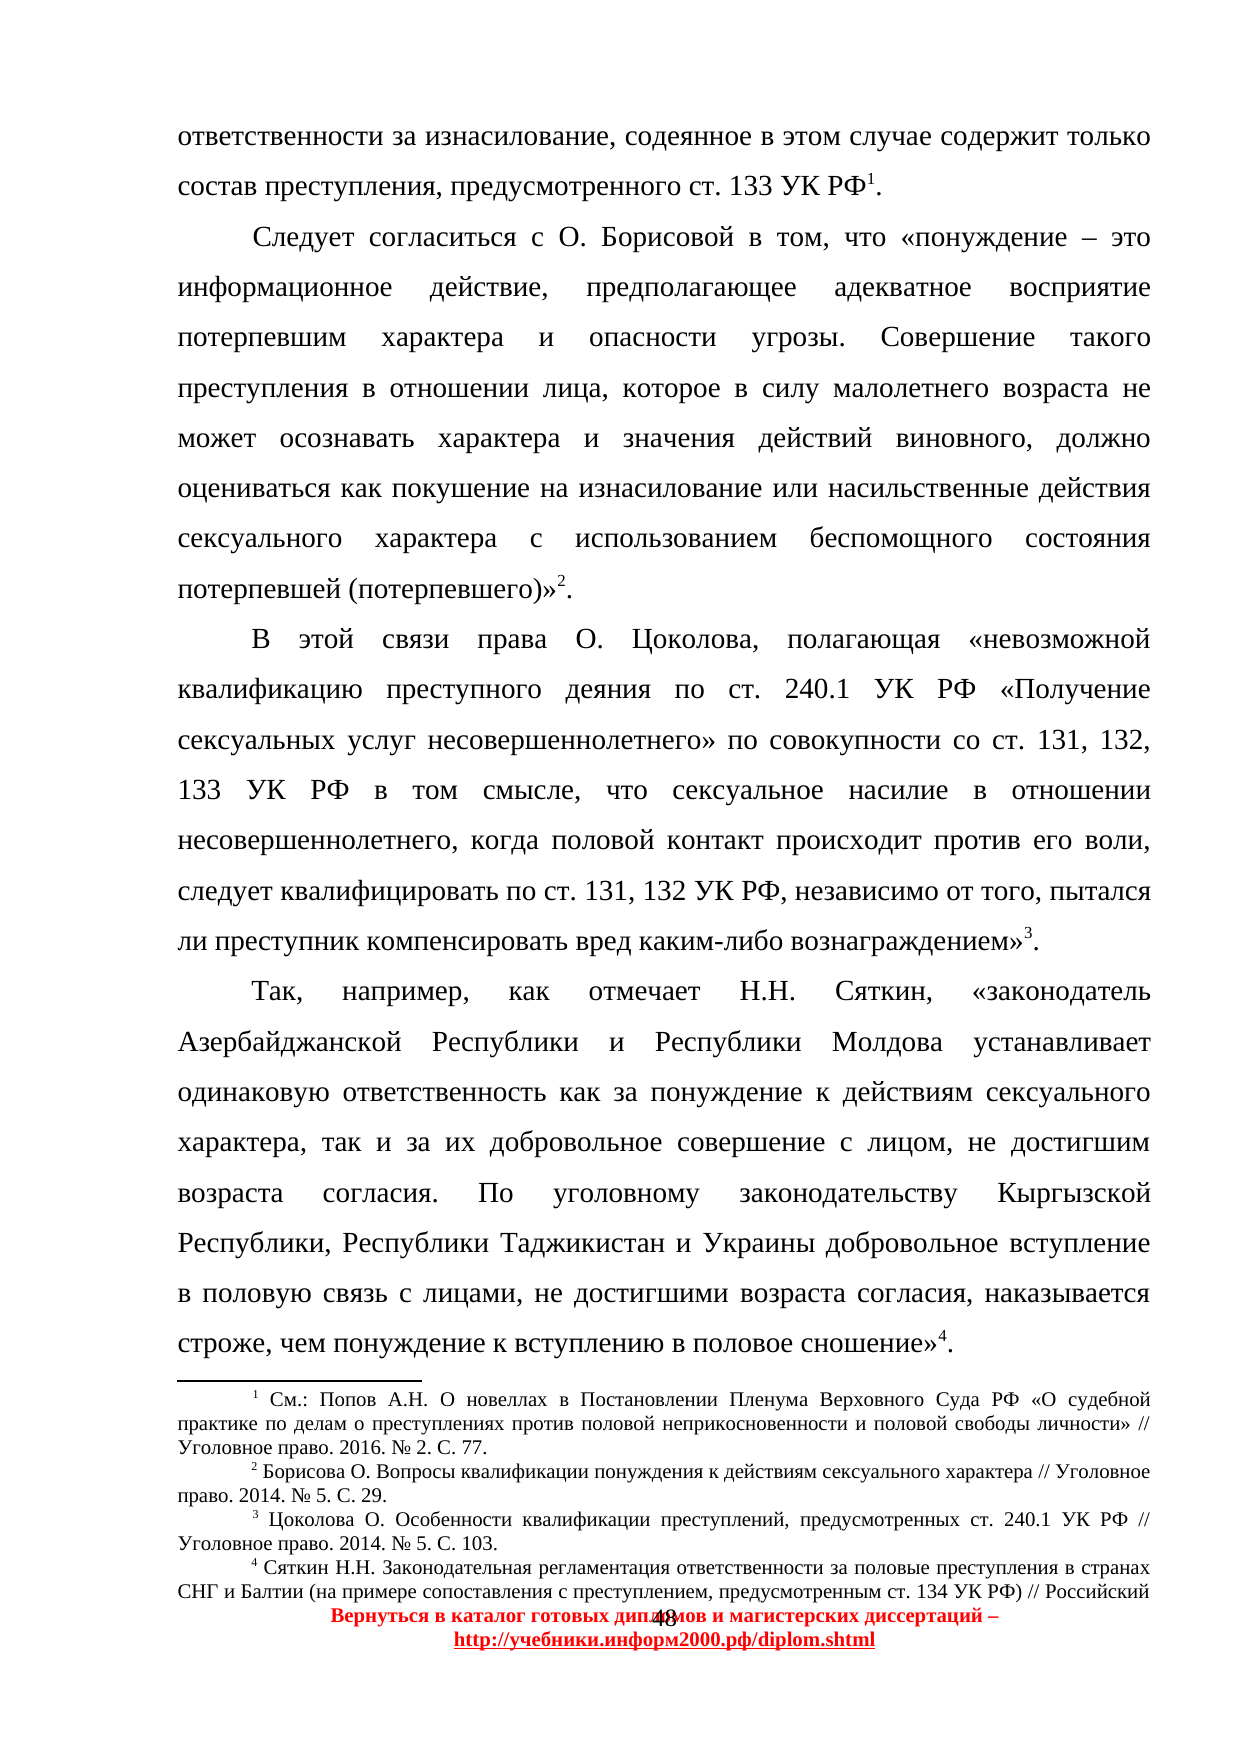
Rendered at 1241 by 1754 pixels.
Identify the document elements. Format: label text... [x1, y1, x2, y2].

text Так, например, как отмечает Н.Н. Сяткин, «законодатель Азербайджанской Республики и Республики Молдова устанавливает одинаковую ответственность как за понуждение к действиям сексуального характера, так и за их добровольное совершение с лицом, не достигшим возраста согласия. По уголовному законодательству Кыргызской Республики, Республики Таджикистан и Украины добровольное вступление в половую связь с лицами, не достигшими возраста согласия, наказывается строже, чем понуждение к вступлению в половое сношение». [177, 973, 1152, 1359]
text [177, 118, 1152, 202]
text В этой связи права О. Цоколова, полагающая «невозможной квалификацию преступного деяния по ст. 240.1 УК РФ «Получение сексуальных услуг несовершеннолетнего» по совокупности со ст. 131, 132, 133 УК РФ в том смысле, что сексуальное насилие в отношении несовершеннолетнего, когда половой контакт происходит против его воли, следует квалифицировать по ст. 131, 132 УК РФ, независимо от того, пытался ли преступник компенсировать вред каким-либо вознаграждением». [177, 621, 1152, 957]
text Следует согласиться с О. Борисовой в том, что «понуждение – это информационное действие, предполагающее адекватное восприятие потерпевшим характера и опасности угрозы. Совершение такого преступления в отношении лица, которое в силу малолетнего возраста не может осознавать характера и значения действий виновного, должно оцениваться как покушение на изнасилование или насильственные действия сексуального характера с использованием беспомощного состояния потерпевшей (потерпевшего)». [177, 219, 1152, 604]
